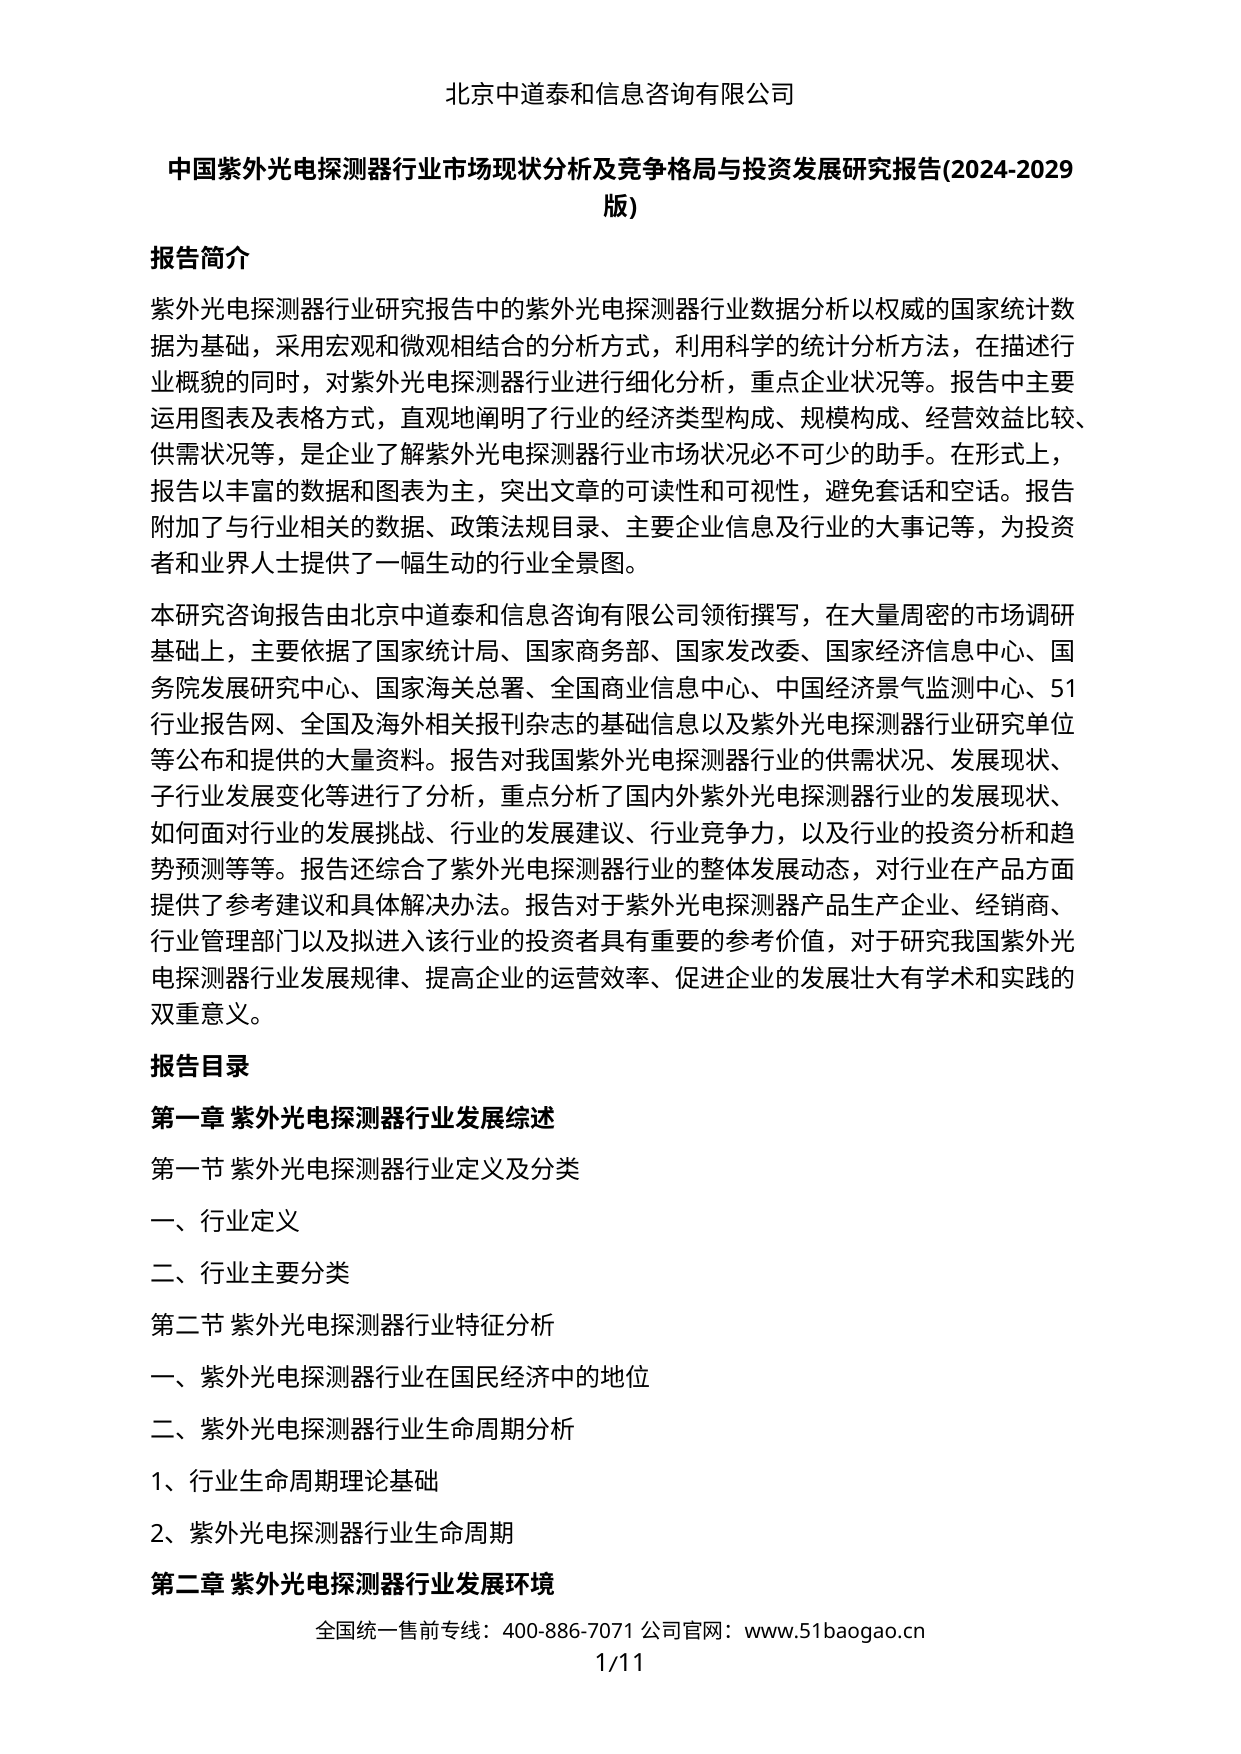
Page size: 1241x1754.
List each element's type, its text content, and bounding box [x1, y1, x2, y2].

text 1、行业生命周期理论基础 [150, 1461, 1090, 1497]
text 本研究咨询报告由北京中道泰和信息咨询有限公司领衔撰写，在大量周密的市场调研基础上，主要依据了国家统计局、国家商务部、国家发改委、国家经济信息中心、国务院发展研究中心、国家海关总署、全国商业信息中心、中国经济景气监测中心、51行业报告网、全国及海外相关报刊杂志的基础信息以及紫外光电探测器行业研究单位等公布和提供的大量资料。报告对我国紫外光电探测器行业的供需状况、发展现状、子行业发展变化等进行了分析，重点分析了国内外紫外光电探测器行业的发展现状、如何面对行业的发展挑战、行业的发展建议、行业竞争力，以及行业的投资分析和趋势预测等等。报告还综合了紫外光电探测器行业的整体发展动态，对行业在产品方面提供了参考建议和具体解决办法。报告对于紫外光电探测器产品生产企业、经销商、行业管理部门以及拟进入该行业的投资者具有重要的参考价值，对于研究我国紫外光电探测器行业发展规律、提高企业的运营效率、促进企业的发展壮大有学术和实践的双重意义。 [150, 596, 1090, 1031]
text 二、行业主要分类 [150, 1254, 1090, 1290]
text 中国紫外光电探测器行业市场现状分析及竞争格局与投资发展研究报告(2024-2029版) [150, 150, 1090, 222]
text 第一章 紫外光电探测器行业发展综述 [150, 1098, 1090, 1134]
text 一、紫外光电探测器行业在国民经济中的地位 [150, 1357, 1090, 1394]
text 第二章 紫外光电探测器行业发展环境 [150, 1565, 1090, 1601]
text 报告简介 [150, 238, 1090, 274]
text 第二节 紫外光电探测器行业特征分析 [150, 1306, 1090, 1342]
text 第一节 紫外光电探测器行业定义及分类 [150, 1150, 1090, 1186]
text 二、紫外光电探测器行业生命周期分析 [150, 1409, 1090, 1446]
text 2、紫外光电探测器行业生命周期 [150, 1513, 1090, 1549]
text 报告目录 [150, 1046, 1090, 1082]
text 紫外光电探测器行业研究报告中的紫外光电探测器行业数据分析以权威的国家统计数据为基础，采用宏观和微观相结合的分析方式，利用科学的统计分析方法，在描述行业概貌的同时，对紫外光电探测器行业进行细化分析，重点企业状况等。报告中主要运用图表及表格方式，直观地阐明了行业的经济类型构成、规模构成、经营效益比较、供需状况等，是企业了解紫外光电探测器行业市场状况必不可少的助手。在形式上，报告以丰富的数据和图表为主，突出文章的可读性和可视性，避免套话和空话。报告附加了与行业相关的数据、政策法规目录、主要企业信息及行业的大事记等，为投资者和业界人士提供了一幅生动的行业全景图。 [150, 290, 1090, 580]
text 一、行业定义 [150, 1202, 1090, 1238]
